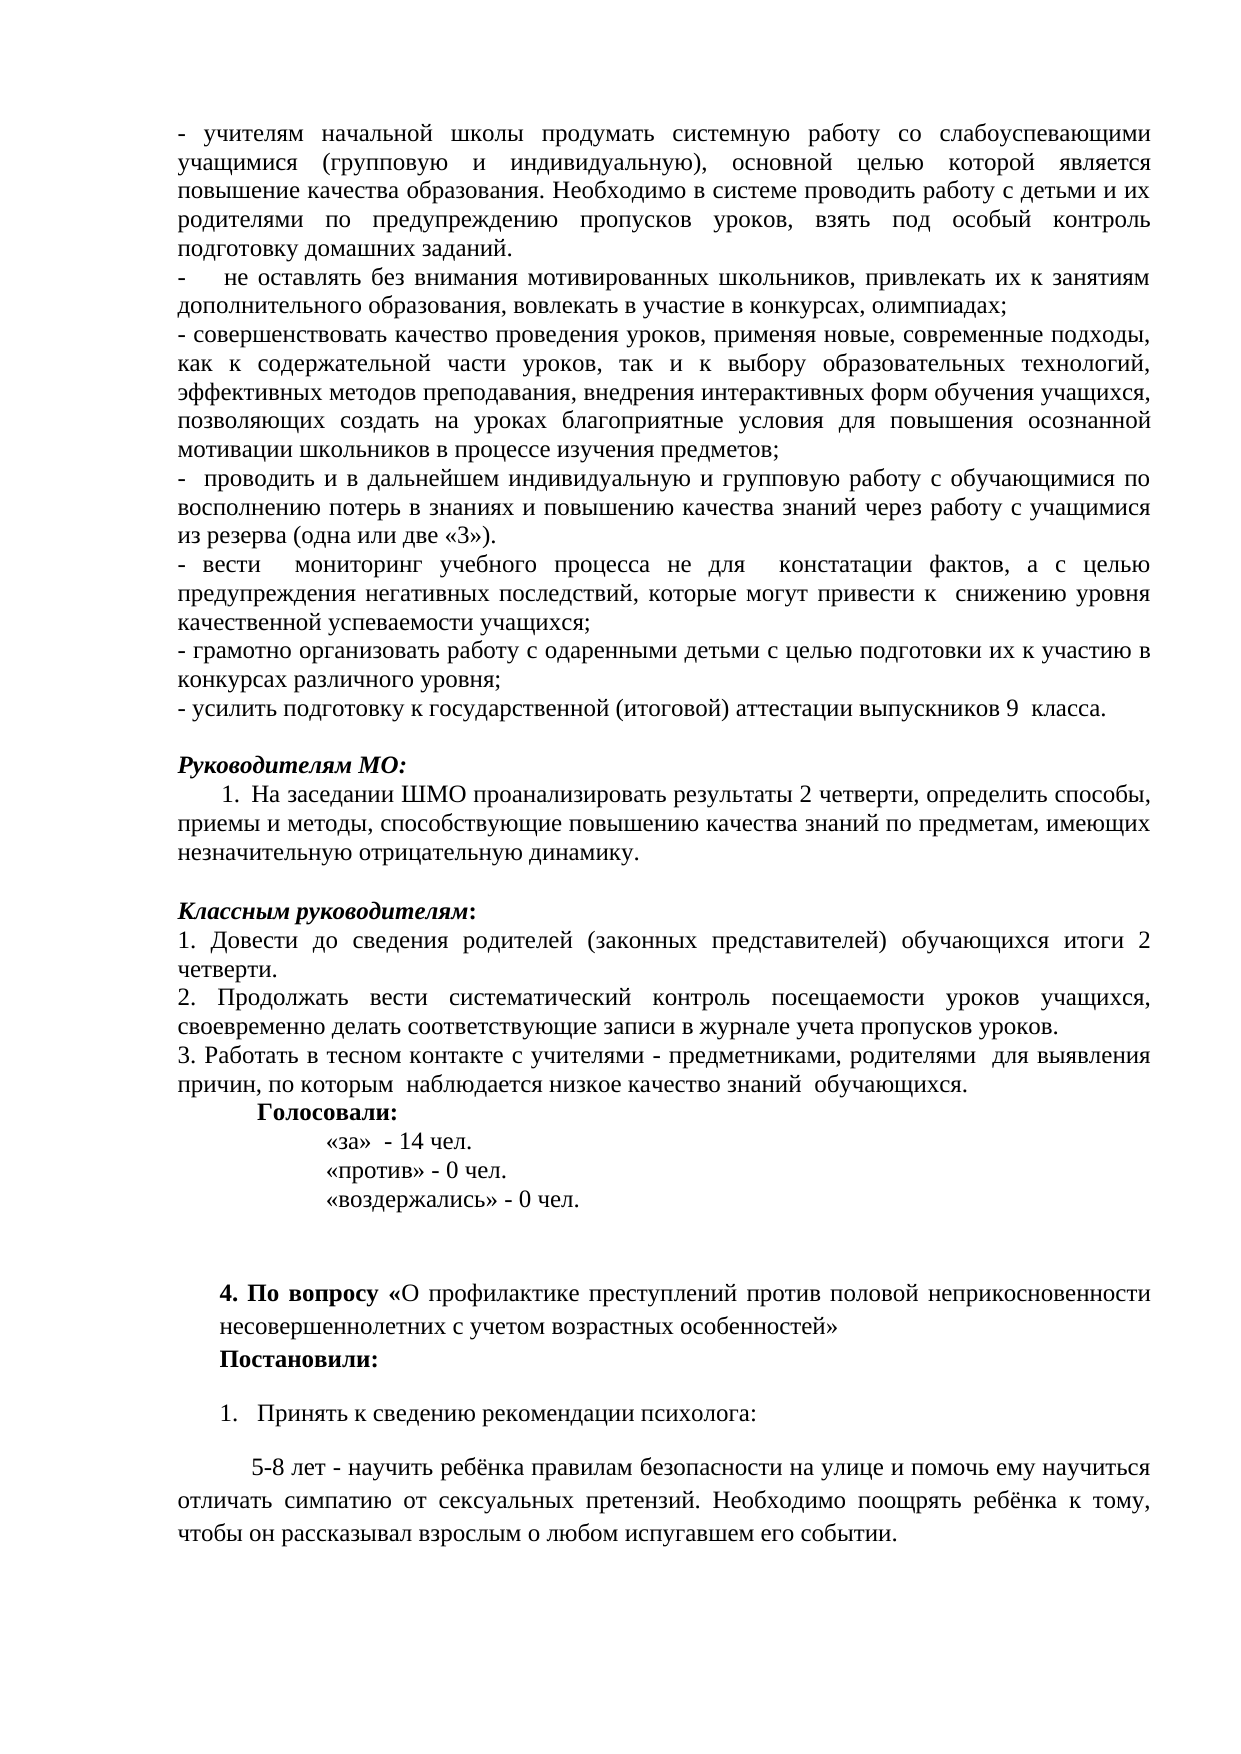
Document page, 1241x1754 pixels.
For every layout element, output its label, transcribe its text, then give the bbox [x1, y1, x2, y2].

text 1. На заседании ШМО проанализировать результаты 2 четверти, определить способы, приемы и методы, способствующие повышению качества знаний по предметам, имеющих незначительную отрицательную динамику. [177, 779, 1152, 866]
text - вести мониторинг учебного процесса не для констатации фактов, а с целью предупреждения негативных последствий, которые могут привести к снижению уровня качественной успеваемости учащихся; [177, 549, 1152, 636]
text - учителям начальной школы продумать системную работу со слабоуспевающими учащимися (групповую и индивидуальную), основной целью которой является повышение качества образования. Необходимо в системе проводить работу с детьми и их родителями по предупреждению пропусков уроков, взять под особый контроль подготовку домашних заданий. [177, 118, 1152, 262]
text 1. Довести до сведения родителей (законных представителей) обучающихся итоги 2 четверти. [177, 925, 1152, 982]
text - совершенствовать качество проведения уроков, применяя новые, современные подходы, как к содержательной части уроков, так и к выбору образовательных технологий, эффективных методов преподавания, внедрения интерактивных форм обучения учащихся, позволяющих создать на уроках благоприятные условия для повышения осознанной мотивации школьников в процессе изучения предметов; [177, 319, 1152, 463]
text Голосовали: [257, 1097, 1152, 1126]
text Классным руководителям: [177, 896, 1152, 925]
text - не оставлять без внимания мотивированных школьников, привлекать их к занятиям дополнительного образования, вовлекать в участие в конкурсах, олимпиадах; [177, 262, 1152, 319]
text Руководителям МО: [177, 751, 1152, 779]
text 4. По вопросу «О профилактике преступлений против половой неприкосновенности несовершеннолетних с учетом возрастных особенностей» [219, 1278, 1152, 1340]
text - усилить подготовку к государственной (итоговой) аттестации выпускников 9 класса. [177, 693, 1152, 722]
text 5-8 лет - научить ребёнка правилам безопасности на улице и помочь ему научиться отличать симпатию от сексуальных претензий. Необходимо поощрять ребёнка к тому, чтобы он рассказывал взрослым о любом испугавшем его событии. [177, 1452, 1152, 1547]
text - проводить и в дальнейшем индивидуальную и групповую работу с обучающимися по восполнению потерь в знаниях и повышению качества знаний через работу с учащимися из резерва (одна или две «3»). [177, 463, 1152, 549]
text 3. Работать в тесном контакте с учителями - предметниками, родителями для выявления причин, по которым наблюдается низкое качество знаний обучающихся. [177, 1040, 1152, 1097]
text «воздержались» - 0 чел. [257, 1184, 1152, 1212]
text - грамотно организовать работу с одаренными детьми с целью подготовки их к участию в конкурсах различного уровня; [177, 636, 1152, 693]
list Принять к сведению рекомендации психолога: [219, 1398, 1152, 1427]
text «против» - 0 чел. [257, 1155, 1152, 1184]
text «за» - 14 чел. [257, 1126, 1152, 1155]
text 2. Продолжать вести систематический контроль посещаемости уроков учащихся, своевременно делать соответствующие записи в журнале учета пропусков уроков. [177, 982, 1152, 1040]
text Постановили: [219, 1344, 1152, 1373]
